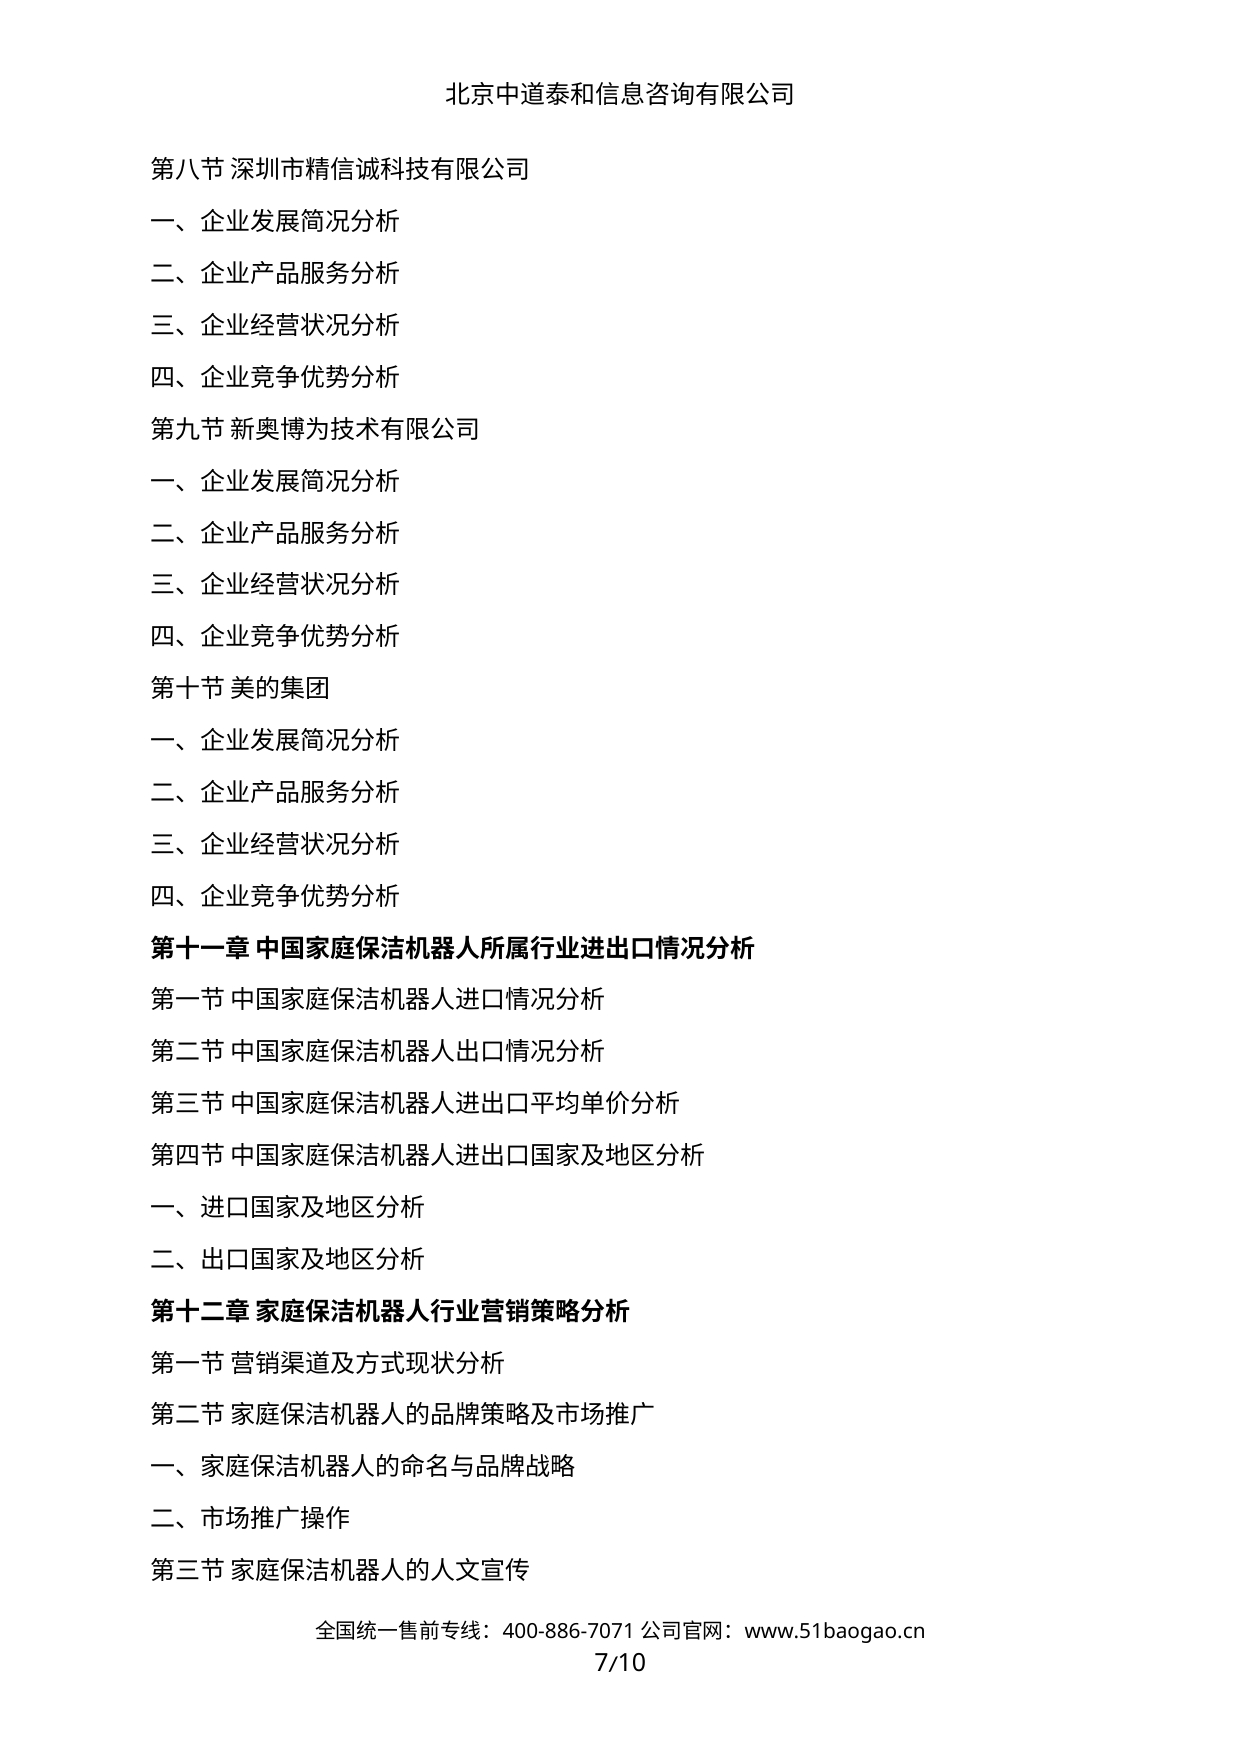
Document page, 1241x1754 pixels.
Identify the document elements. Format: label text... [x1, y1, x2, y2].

text 二、市场推广操作 [150, 1499, 1090, 1535]
text 一、企业发展简况分析 [150, 721, 1090, 757]
text 第九节 新奥博为技术有限公司 [150, 409, 1090, 446]
text 三、企业经营状况分析 [150, 306, 1090, 342]
text 一、进口国家及地区分析 [150, 1187, 1090, 1224]
text 一、企业发展简况分析 [150, 461, 1090, 497]
text 二、企业产品服务分析 [150, 513, 1090, 549]
text 二、企业产品服务分析 [150, 772, 1090, 809]
text 三、企业经营状况分析 [150, 824, 1090, 861]
text 二、出口国家及地区分析 [150, 1239, 1090, 1276]
text 第三节 家庭保洁机器人的人文宣传 [150, 1551, 1090, 1587]
text 第一节 中国家庭保洁机器人进口情况分析 [150, 980, 1090, 1016]
text 四、企业竞争优势分析 [150, 617, 1090, 653]
text 四、企业竞争优势分析 [150, 357, 1090, 394]
text 一、家庭保洁机器人的命名与品牌战略 [150, 1447, 1090, 1483]
text 第三节 中国家庭保洁机器人进出口平均单价分析 [150, 1084, 1090, 1120]
text 第十节 美的集团 [150, 669, 1090, 705]
text 二、企业产品服务分析 [150, 254, 1090, 290]
text 四、企业竞争优势分析 [150, 876, 1090, 912]
text 第二节 家庭保洁机器人的品牌策略及市场推广 [150, 1395, 1090, 1431]
text 第一节 营销渠道及方式现状分析 [150, 1343, 1090, 1379]
text 一、企业发展简况分析 [150, 202, 1090, 238]
text 第十二章 家庭保洁机器人行业营销策略分析 [150, 1291, 1090, 1327]
text 第四节 中国家庭保洁机器人进出口国家及地区分析 [150, 1136, 1090, 1172]
text 第十一章 中国家庭保洁机器人所属行业进出口情况分析 [150, 928, 1090, 964]
text 第二节 中国家庭保洁机器人出口情况分析 [150, 1032, 1090, 1068]
text 第八节 深圳市精信诚科技有限公司 [150, 150, 1090, 186]
text 三、企业经营状况分析 [150, 565, 1090, 601]
